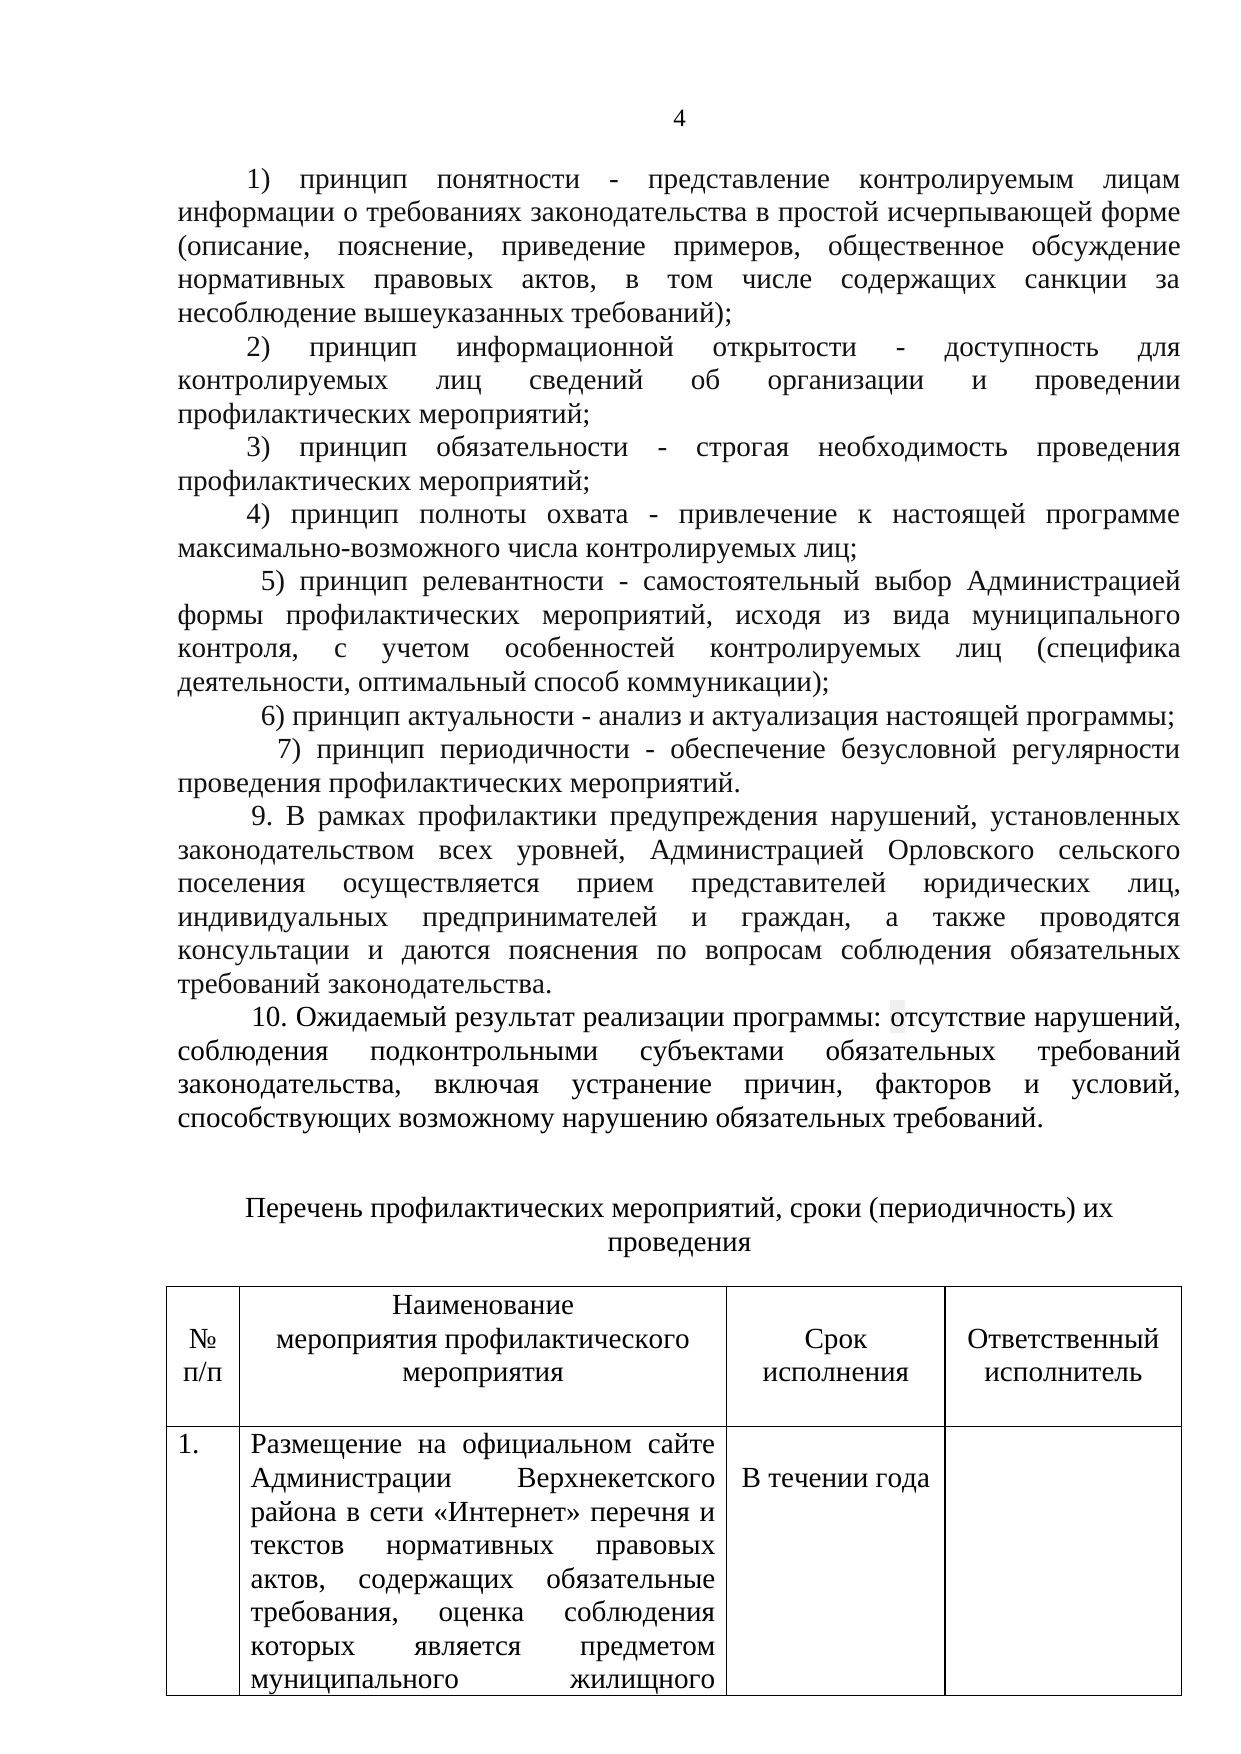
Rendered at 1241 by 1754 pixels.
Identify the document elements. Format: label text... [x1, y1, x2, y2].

table_header № п/п [167, 1287, 239, 1426]
table_header Ответственный исполнитель [946, 1287, 1181, 1426]
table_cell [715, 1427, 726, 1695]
text 2) принцип информационной открытости - доступность для контролируемых лиц сведений об организации и проведении профилактических мероприятий; [177, 329, 1181, 429]
table_cell В течении года [727, 1427, 944, 1695]
text 1) принцип понятности - представление контролируемым лицам информации о требованиях законодательства в простой исчерпывающей форме (описание, пояснение, приведение примеров, общественное обсуждение нормативных правовых актов, в том числе содержащих санкции за несоблюдение вышеуказанных требований); [177, 161, 1181, 329]
text 3) принцип обязательности - строгая необходимость проведения профилактических мероприятий; [177, 429, 1181, 496]
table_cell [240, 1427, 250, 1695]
table_cell [946, 1427, 1181, 1695]
text 5) принцип релевантности - самостоятельный выбор Администрацией формы профилактических мероприятий, исходя из вида муниципального контроля, с учетом особенностей контролируемых лиц (специфика деятельности, оптимальный способ коммуникации); [177, 563, 1181, 698]
text 10. Ожидаемый результат реализации программы: отсутствие нарушений, соблюдения подконтрольными субъектами обязательных требований законодательства, включая устранение причин, факторов и условий, способствующих возможному нарушению обязательных требований. [177, 999, 1181, 1134]
table_header Срок исполнения [727, 1287, 944, 1426]
text 4) принцип полноты охвата - привлечение к настоящей программе максимально-возможного числа контролируемых лиц; [177, 496, 1181, 563]
text 9. В рамках профилактики предупреждения нарушений, установленных законодательством всех уровней, Администрацией Орловского сельского поселения осуществляется прием представителей юридических лиц, индивидуальных предпринимателей и граждан, а также проводятся консультации и даются пояснения по вопросам соблюдения обязательных требований законодательства. [177, 798, 1181, 999]
text 7) принцип периодичности - обеспечение безусловной регулярности проведения профилактических мероприятий. [177, 731, 1181, 798]
table_header Наименование мероприятия профилактического мероприятия [240, 1287, 726, 1426]
text Перечень профилактических мероприятий, сроки (периодичность) их проведения [177, 1190, 1181, 1257]
table_cell 1. [167, 1427, 239, 1695]
text 6) принцип актуальности - анализ и актуализация настоящей программы; [177, 698, 1181, 731]
